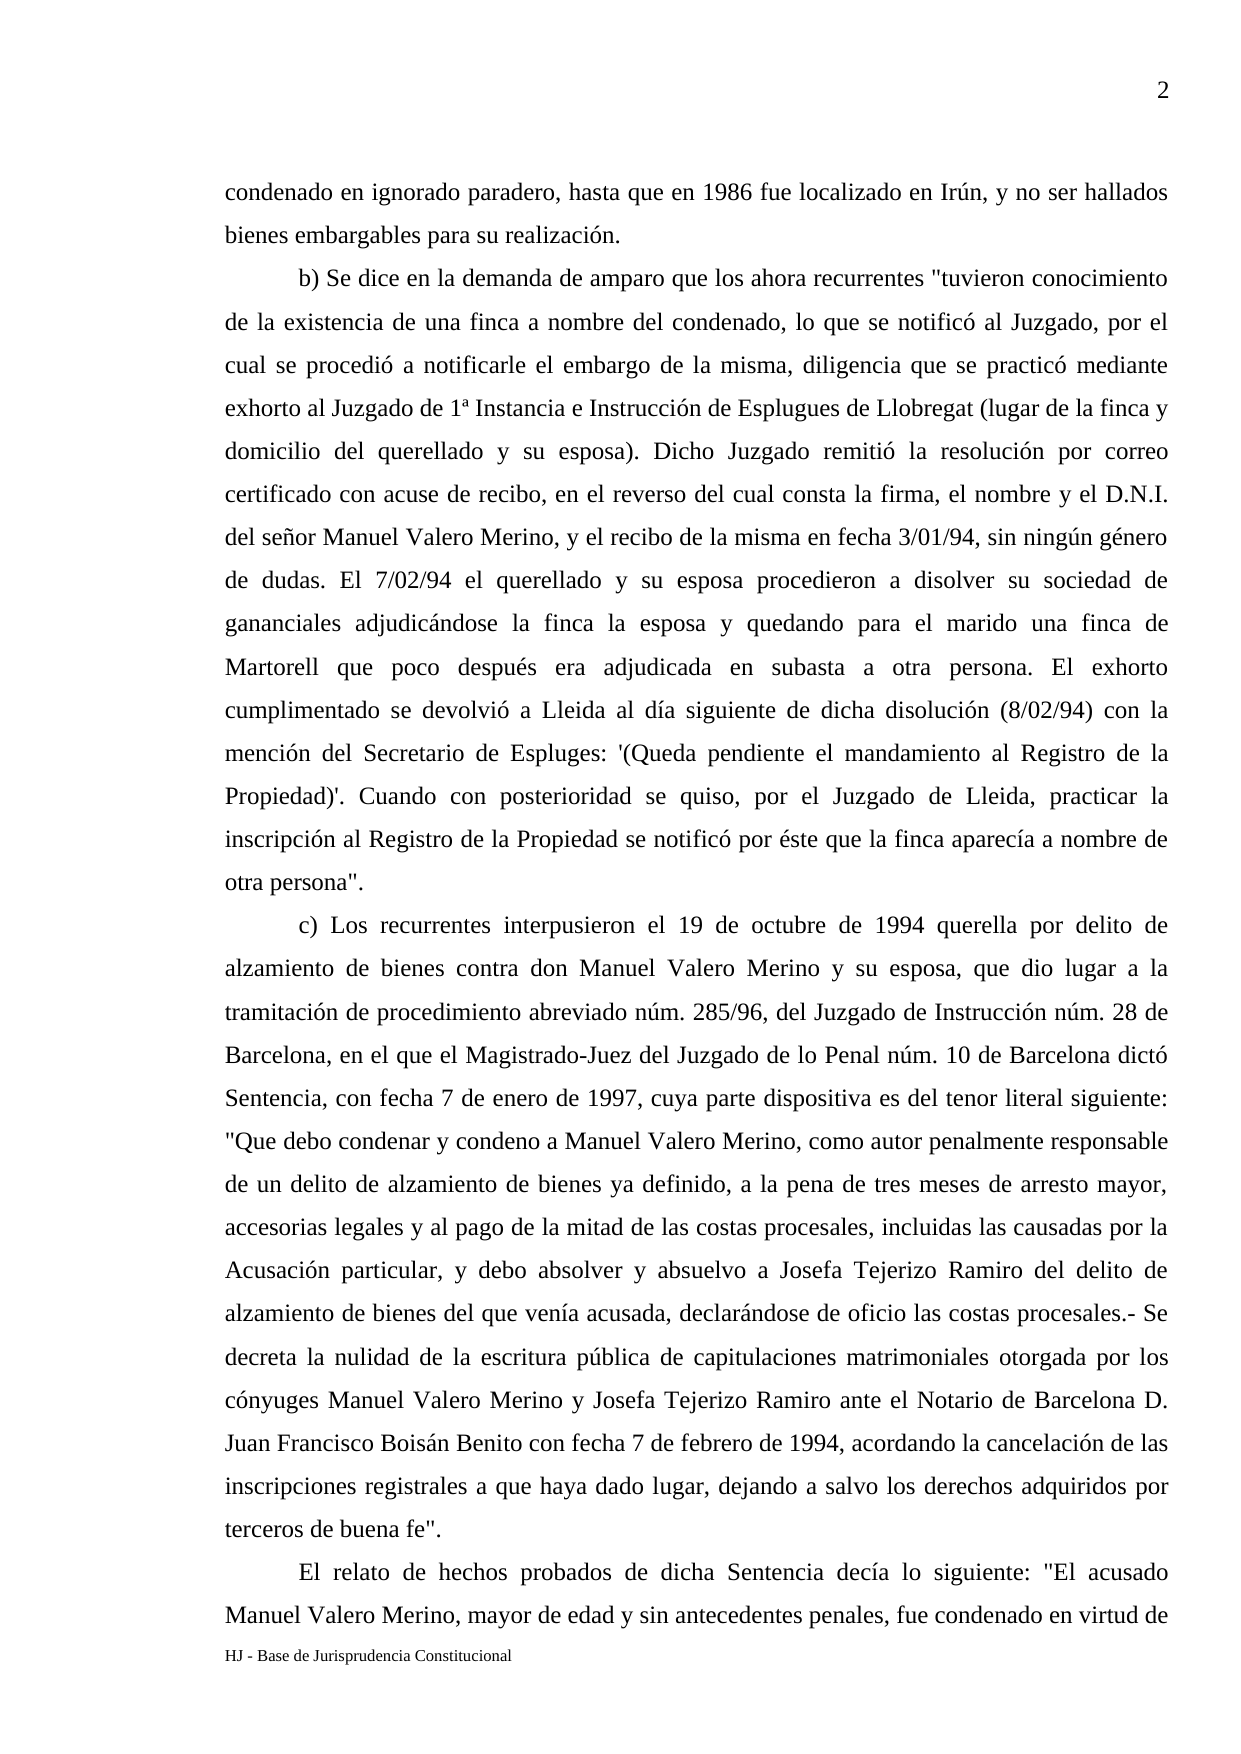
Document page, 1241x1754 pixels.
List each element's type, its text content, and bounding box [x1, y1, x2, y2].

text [224, 177, 1169, 249]
text c) Los recurrentes interpusieron el 19 de octubre de 1994 querella por delito de alzamiento de bienes contra don Manuel Valero Merino y su esposa, que dio lugar a la tramitación de procedimiento abreviado núm. 285/96, del Juzgado de Instrucción núm. 28 de Barcelona, en el que el Magistrado-Juez del Juzgado de lo Penal núm. 10 de Barcelona dictó Sentencia, con fecha 7 de enero de 1997, cuya parte dispositiva es del tenor literal siguiente: "Que debo condenar y condeno a Manuel Valero Merino, como autor penalmente responsable de un delito de alzamiento de bienes ya definido, a la pena de tres meses de arresto mayor, accesorias legales y al pago de la mitad de las costas procesales, incluidas las causadas por la Acusación particular, y debo absolver y absuelvo a Josefa Tejerizo Ramiro del delito de alzamiento de bienes del que venía acusada, declarándose de oficio las costas procesales.- Se decreta la nulidad de la escritura pública de capitulaciones matrimoniales otorgada por los cónyuges Manuel Valero Merino y Josefa Tejerizo Ramiro ante el Notario de Barcelona D. Juan Francisco Boisán Benito con fecha 7 de febrero de 1994, acordando la cancelación de las inscripciones registrales a que haya dado lugar, dejando a salvo los derechos adquiridos por terceros de buena fe". [224, 910, 1169, 1543]
text b) Se dice en la demanda de amparo que los ahora recurrentes "tuvieron conocimiento de la existencia de una finca a nombre del condenado, lo que se notificó al Juzgado, por el cual se procedió a notificarle el embargo de la misma, diligencia que se practicó mediante exhorto al Juzgado de 1ª Instancia e Instrucción de Esplugues de Llobregat (lugar de la finca y domicilio del querellado y su esposa). Dicho Juzgado remitió la resolución por correo certificado con acuse de recibo, en el reverso del cual consta la firma, el nombre y el D.N.I. del señor Manuel Valero Merino, y el recibo de la misma en fecha 3/01/94, sin ningún género de dudas. El 7/02/94 el querellado y su esposa procedieron a disolver su sociedad de gananciales adjudicándose la finca la esposa y quedando para el marido una finca de Martorell que poco después era adjudicada en subasta a otra persona. El exhorto cumplimentado se devolvió a Lleida al día siguiente de dicha disolución (8/02/94) con la mención del Secretario de Espluges: '(Queda pendiente el mandamiento al Registro de la Propiedad)'. Cuando con posterioridad se quiso, por el Juzgado de Lleida, practicar la inscripción al Registro de la Propiedad se notificó por éste que la finca aparecía a nombre de otra persona". [224, 263, 1169, 896]
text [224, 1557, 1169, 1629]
